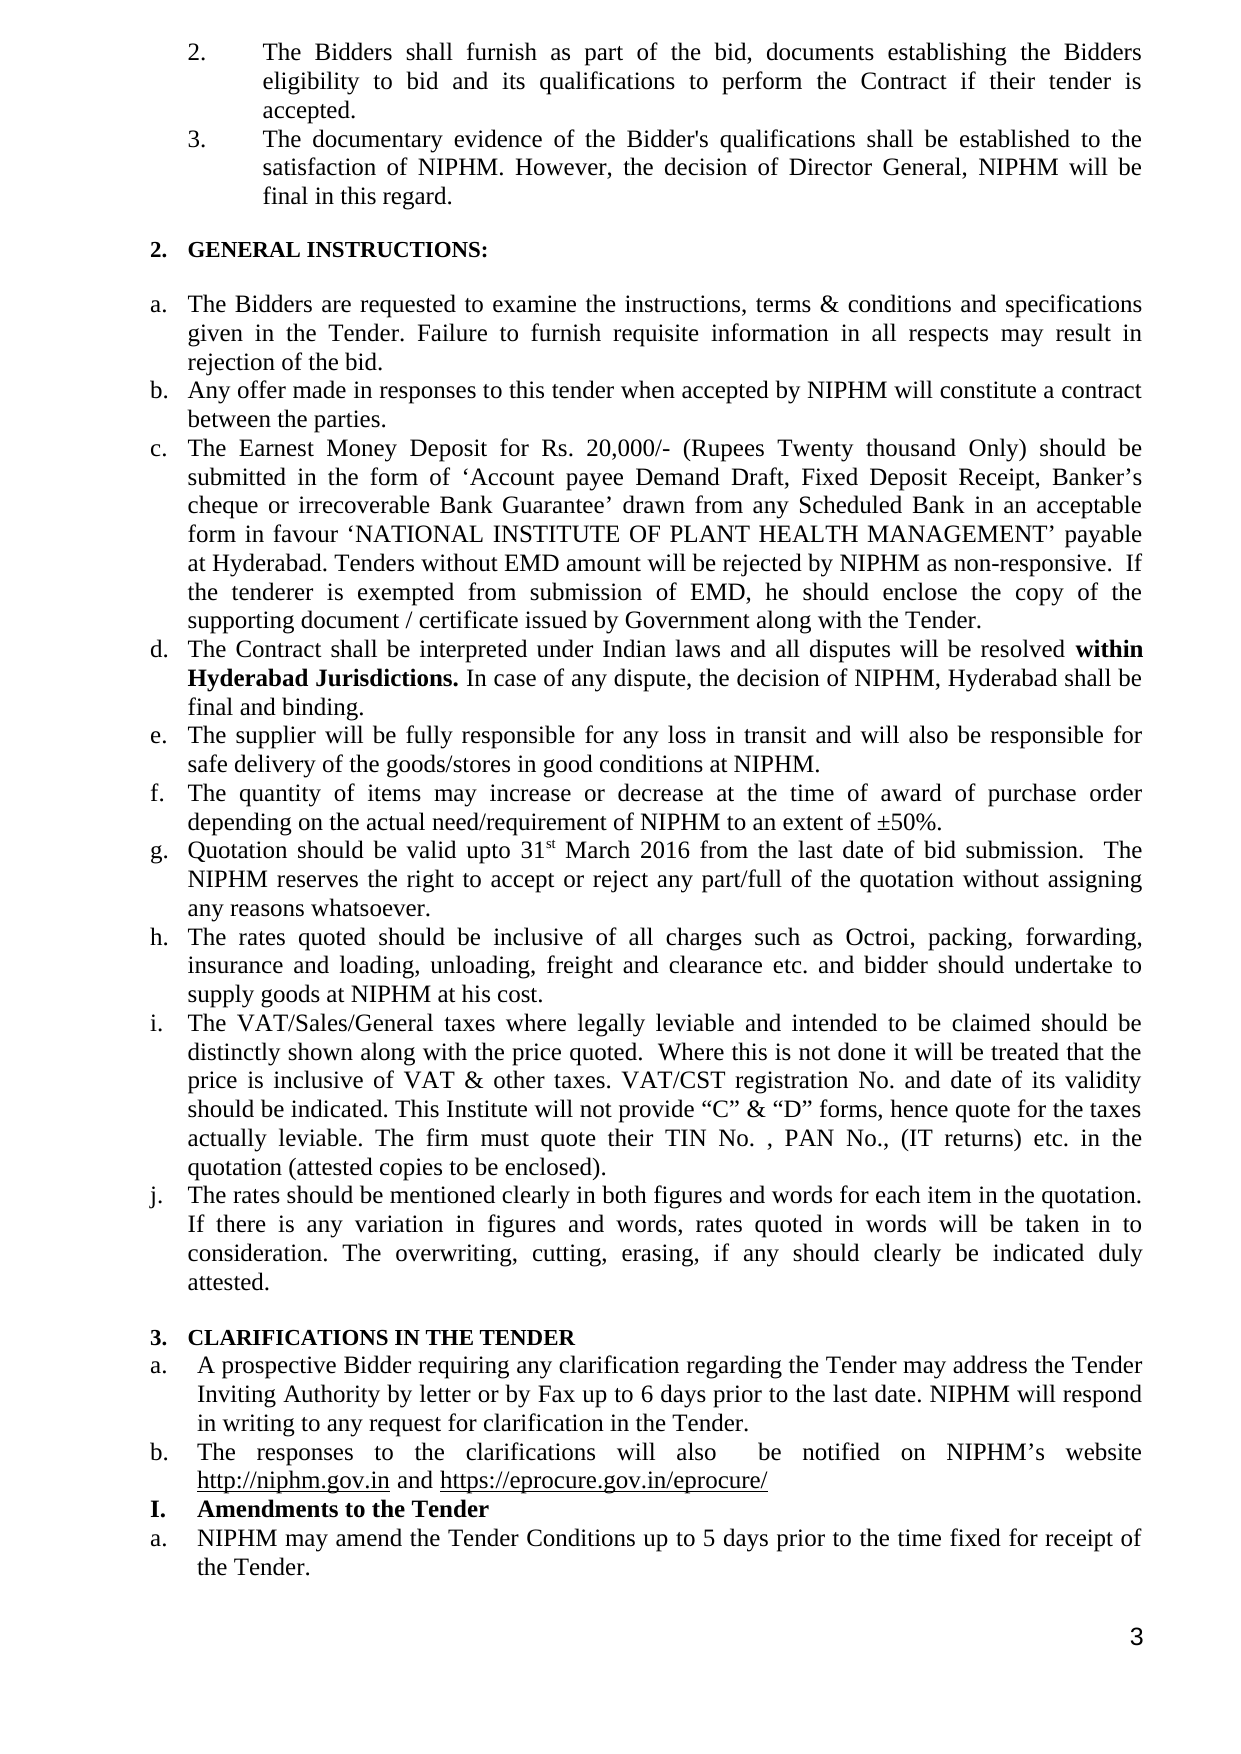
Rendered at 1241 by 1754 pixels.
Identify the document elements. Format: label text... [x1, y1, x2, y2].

list The responses to the clarifications will also be notified on NIPHM’s website http://niphm.gov.in and https://eprocure.gov.in/eprocure/ [150, 1437, 1143, 1494]
list The Bidders shall furnish as part of the bid, documents establishing the Bidders eligibility to bid and its qualifications to perform the Contract if their tender is accepted. [187, 37, 1143, 124]
list The VAT/Sales/General taxes where legally leviable and intended to be claimed should be distinctly shown along with the price quoted. Where this is not done it will be treated that the price is inclusive of VAT & other taxes. VAT/CST registration No. and date of its validity should be indicated. This Institute will not provide “C” & “D” forms, hence quote for the taxes actually leviable. The firm must quote their TIN No. , PAN No., (IT returns) etc. in the quotation (attested copies to be enclosed). [150, 1008, 1143, 1180]
list NIPHM may amend the Tender Conditions up to 5 days prior to the time fixed for receipt of the Tender. [150, 1523, 1143, 1581]
list The rates should be mentioned clearly in both figures and words for each item in the quotation. If there is any variation in figures and words, rates quoted in words will be taken in to consideration. The overwriting, cutting, erasing, if any should clearly be indicated duly attested. [150, 1180, 1143, 1295]
list Any offer made in responses to this tender when accepted by NIPHM will constitute a contract between the parties. [150, 375, 1143, 433]
list Amendments to the Tender [150, 1494, 1143, 1523]
list The supplier will be fully responsible for any loss in transit and will also be responsible for safe delivery of the goods/stores in good conditions at NIPHM. [150, 720, 1143, 778]
list The Bidders are requested to examine the instructions, terms & conditions and specifications given in the Tender. Failure to furnish requisite information in all respects may result in rejection of the bid. [150, 289, 1143, 375]
list Quotation should be valid upto 31st March 2016 from the last date of bid submission. The NIPHM reserves the right to accept or reject any part/full of the quotation without assigning any reasons whatsoever. [150, 835, 1143, 922]
list The quantity of items may increase or decrease at the time of award of purchase order depending on the actual need/requirement of NIPHM to an extent of ±50%. [150, 778, 1143, 835]
list The rates quoted should be inclusive of all charges such as Octroi, packing, forwarding, insurance and loading, unloading, freight and clearance etc. and bidder should undertake to supply goods at NIPHM at his cost. [150, 922, 1143, 1008]
list The Earnest Money Deposit for Rs. 20,000/- (Rupees Twenty thousand Only) should be submitted in the form of ‘Account payee Demand Draft, Fixed Deposit Receipt, Banker’s cheque or irrecoverable Bank Guarantee’ drawn from any Scheduled Bank in an acceptable form in favour ‘NATIONAL INSTITUTE OF PLANT HEALTH MANAGEMENT’ payable at Hyderabad. Tenders without EMD amount will be rejected by NIPHM as non-responsive. If the tenderer is exempted from submission of EMD, he should enclose the copy of the supporting document / certificate issued by Government along with the Tender. [150, 433, 1143, 634]
list The documentary evidence of the Bidder's qualifications shall be established to the satisfaction of NIPHM. However, the decision of Director General, NIPHM will be final in this regard. [187, 124, 1143, 210]
list A prospective Bidder requiring any clarification regarding the Tender may address the Tender Inviting Authority by letter or by Fax up to 6 days prior to the last date. NIPHM will respond in writing to any request for clarification in the Tender. [150, 1350, 1143, 1437]
subtitle GENERAL INSTRUCTIONS: [150, 236, 1143, 263]
list The Contract shall be interpreted under Indian laws and all disputes will be resolved within Hyderabad Jurisdictions. In case of any dispute, the decision of NIPHM, Hyderabad shall be final and binding. [150, 634, 1143, 720]
subtitle CLARIFICATIONS IN THE TENDER [150, 1324, 1143, 1350]
